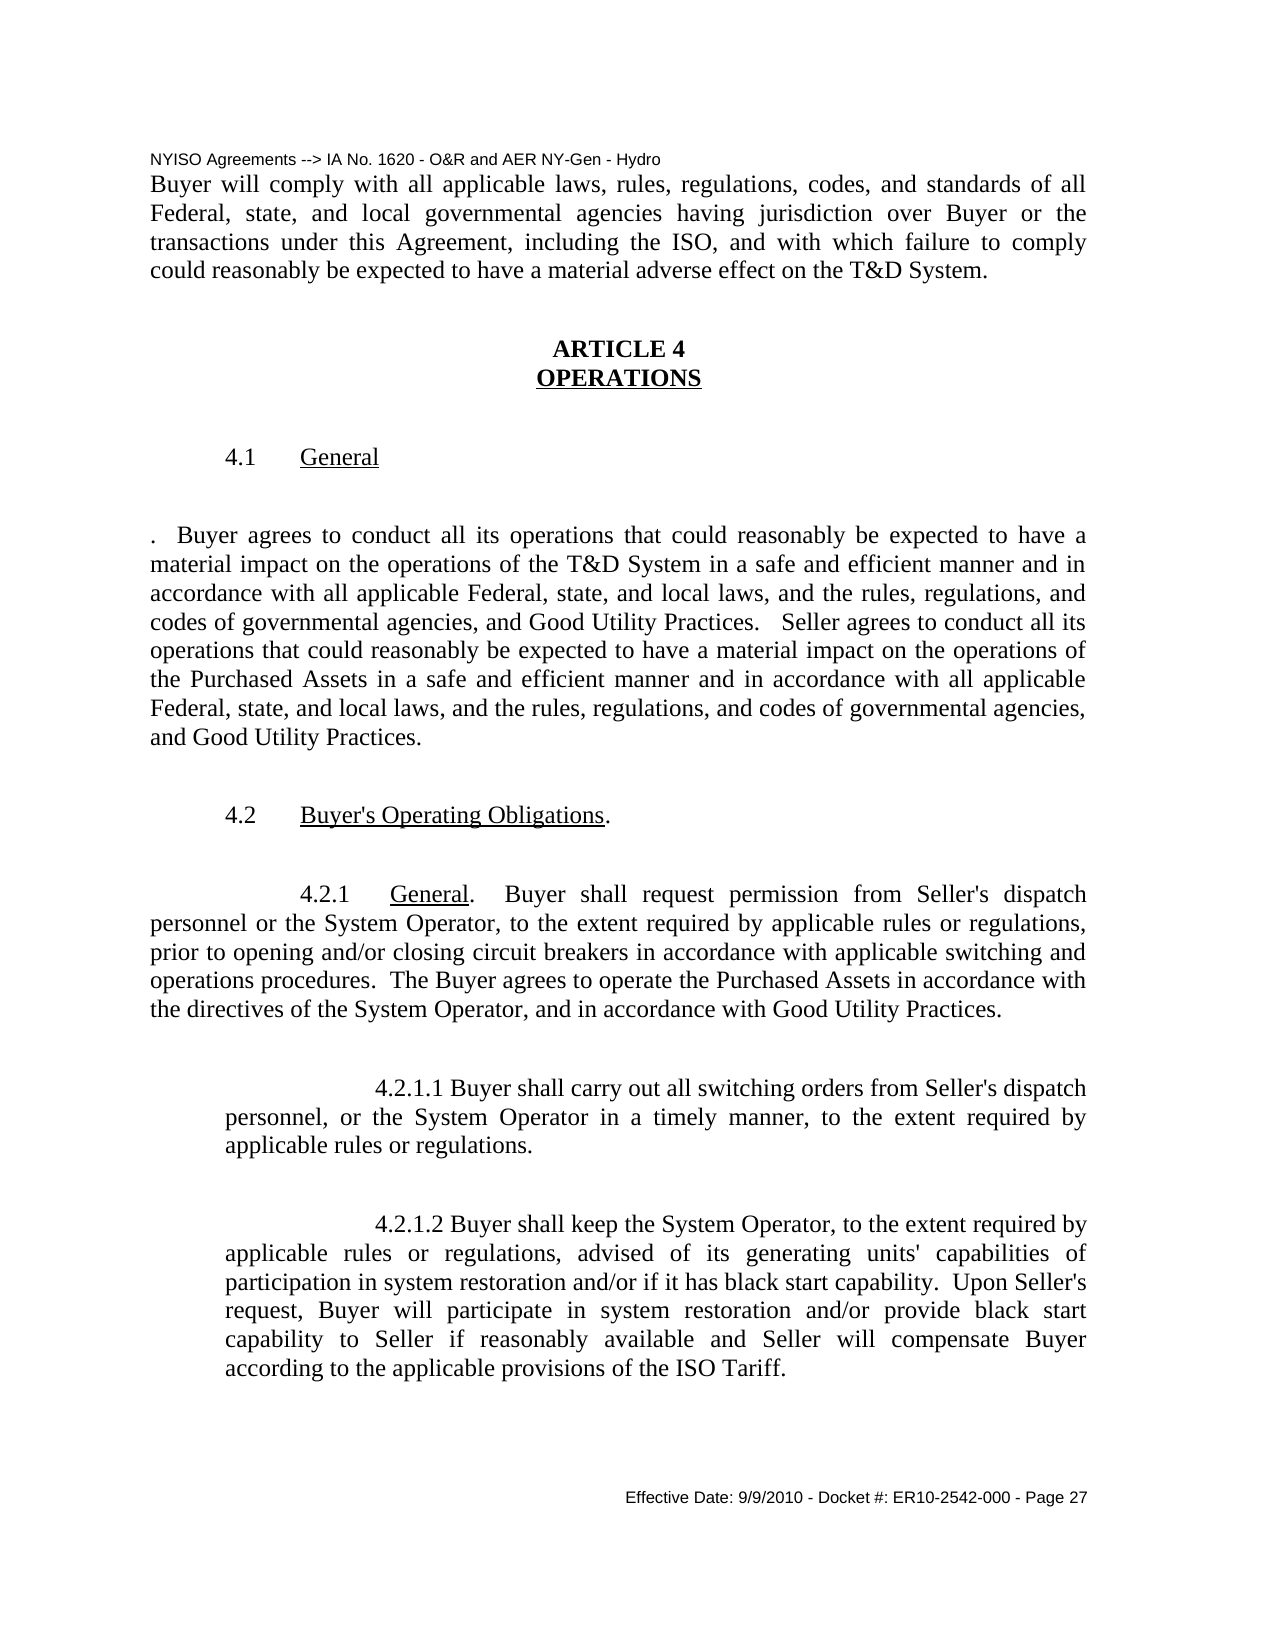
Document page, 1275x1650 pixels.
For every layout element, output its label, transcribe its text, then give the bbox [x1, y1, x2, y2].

text Buyer's Operating Obligations. [150, 800, 1087, 829]
text OPERATIONS [150, 334, 1087, 392]
text General. Buyer shall request permission from Seller's dispatch personnel or the System Operator, to the extent required by applicable rules or regulations, prior to opening and/or closing circuit breakers in accordance with applicable switching and operations procedures. The Buyer agrees to operate the Purchased Assets in accordance with the directives of the System Operator, and in accordance with Good Utility Practices. [150, 879, 1087, 1023]
text General [150, 442, 1087, 470]
text Buyer shall keep the System Operator, to the extent required by applicable rules or regulations, advised of its generating units' capabilities of participation in system restoration and/or if it has black start capability. Upon Seller's request, Buyer will participate in system restoration and/or provide black start capability to Seller if reasonably available and Seller will compensate Buyer according to the applicable provisions of the ISO Tariff. [225, 1209, 1087, 1382]
text Buyer shall carry out all switching orders from Seller's dispatch personnel, or the System Operator in a timely manner, to the extent required by applicable rules or regulations. [225, 1073, 1087, 1159]
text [150, 169, 1087, 284]
text . Buyer agrees to conduct all its operations that could reasonably be expected to have a material impact on the operations of the T&D System in a safe and efficient manner and in accordance with all applicable Federal, state, and local laws, and the rules, regulations, and codes of governmental agencies, and Good Utility Practices. Seller agrees to conduct all its operations that could reasonably be expected to have a material impact on the operations of the Purchased Assets in a safe and efficient manner and in accordance with all applicable Federal, state, and local laws, and the rules, regulations, and codes of governmental agencies, and Good Utility Practices. [150, 520, 1087, 750]
